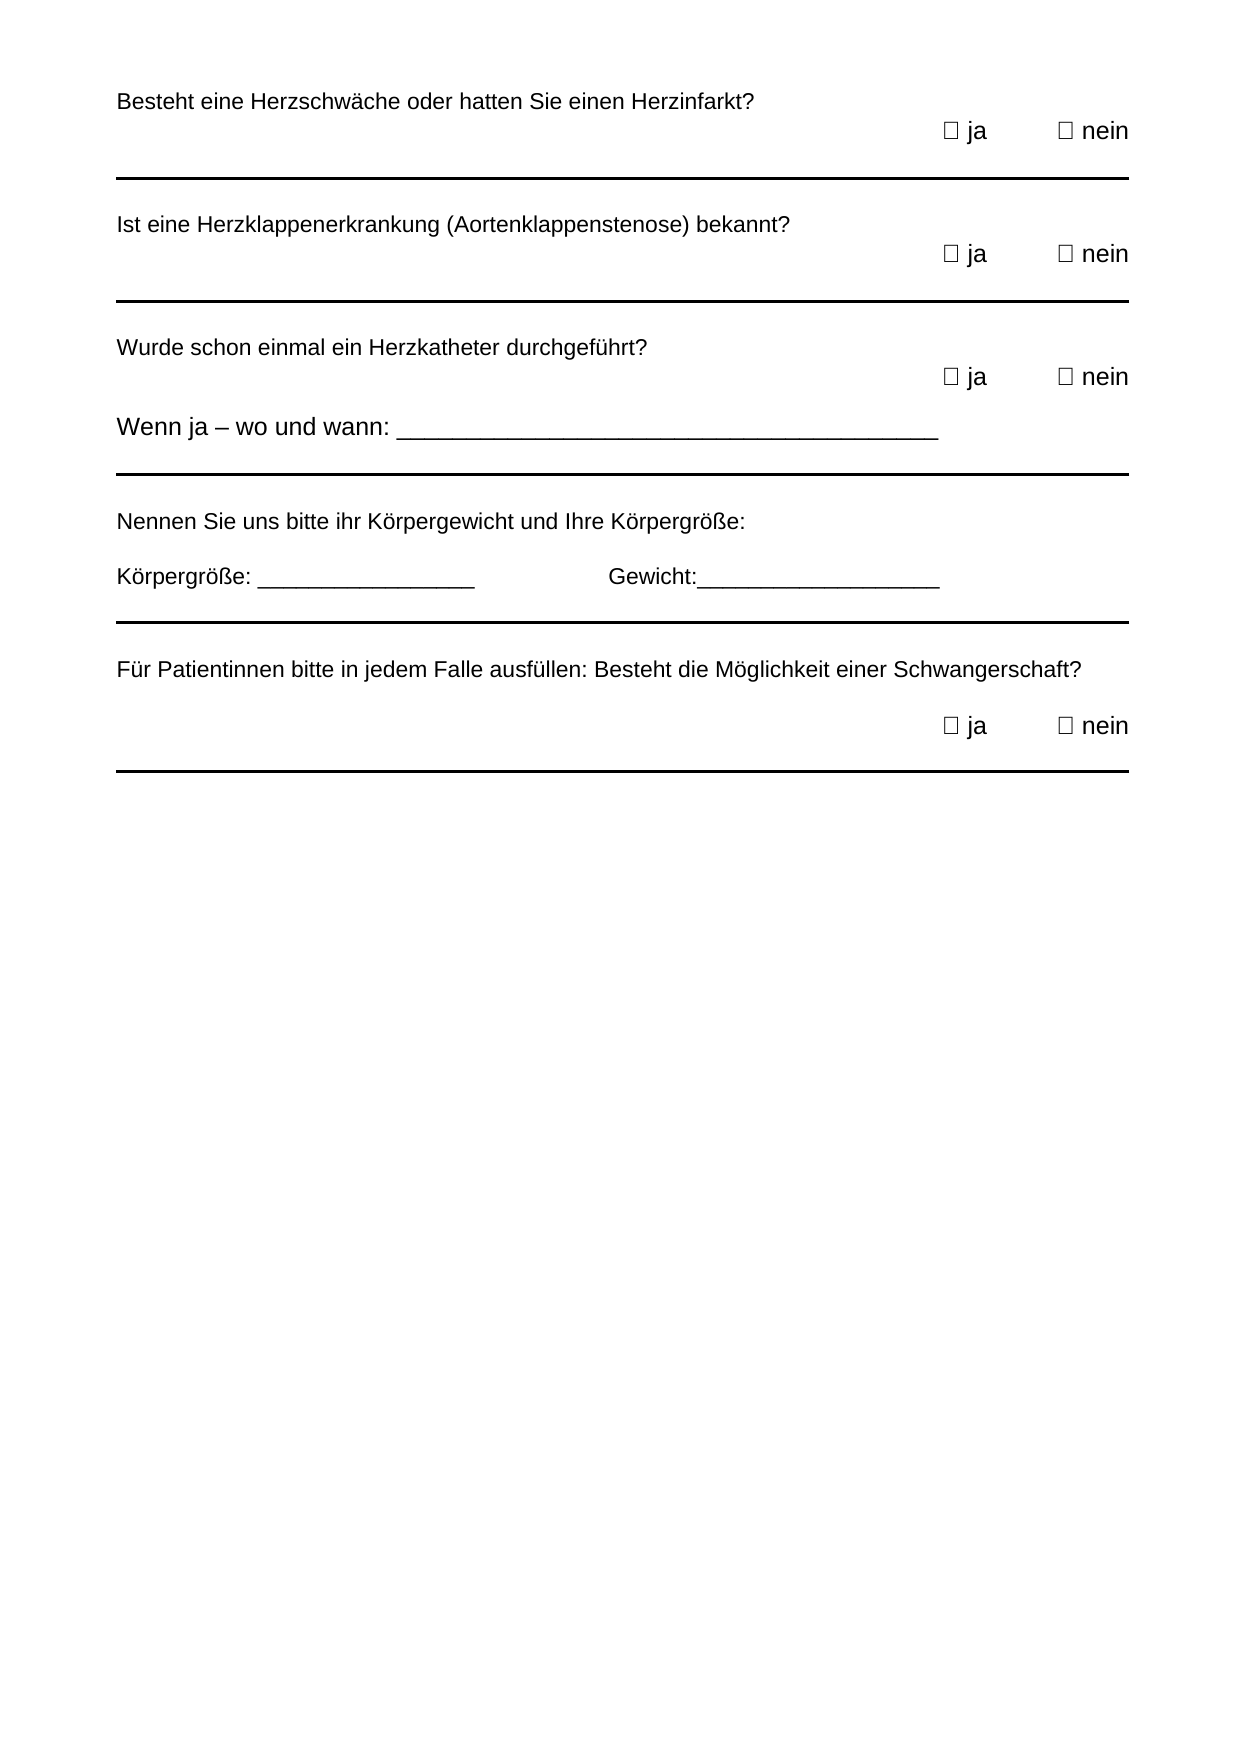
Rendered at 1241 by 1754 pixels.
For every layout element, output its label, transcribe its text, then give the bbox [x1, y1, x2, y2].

text  ja  nein [116, 239, 1129, 268]
text Ist eine Herzklappenerkrankung (Aortenklappenstenose) bekannt? [116, 211, 1129, 238]
text  ja  nein [116, 711, 1129, 740]
text Für Patientinnen bitte in jedem Falle ausfüllen: Besteht die Möglichkeit einer Schwangerschaft? [116, 656, 1129, 682]
text Körpergröße: _________________ Gewicht:___________________ [116, 563, 1129, 589]
text  ja  nein [116, 116, 1129, 144]
text  ja  nein [116, 362, 1129, 391]
text Besteht eine Herzschwäche oder hatten Sie einen Herzinfarkt? [116, 88, 1129, 114]
text Nennen Sie uns bitte ihr Körpergewicht und Ihre Körpergröße: [116, 508, 1129, 534]
text Wenn ja – wo und wann: _______________________________________ [116, 412, 1129, 441]
text Wurde schon einmal ein Herzkatheter durchgeführt? [116, 334, 1129, 361]
